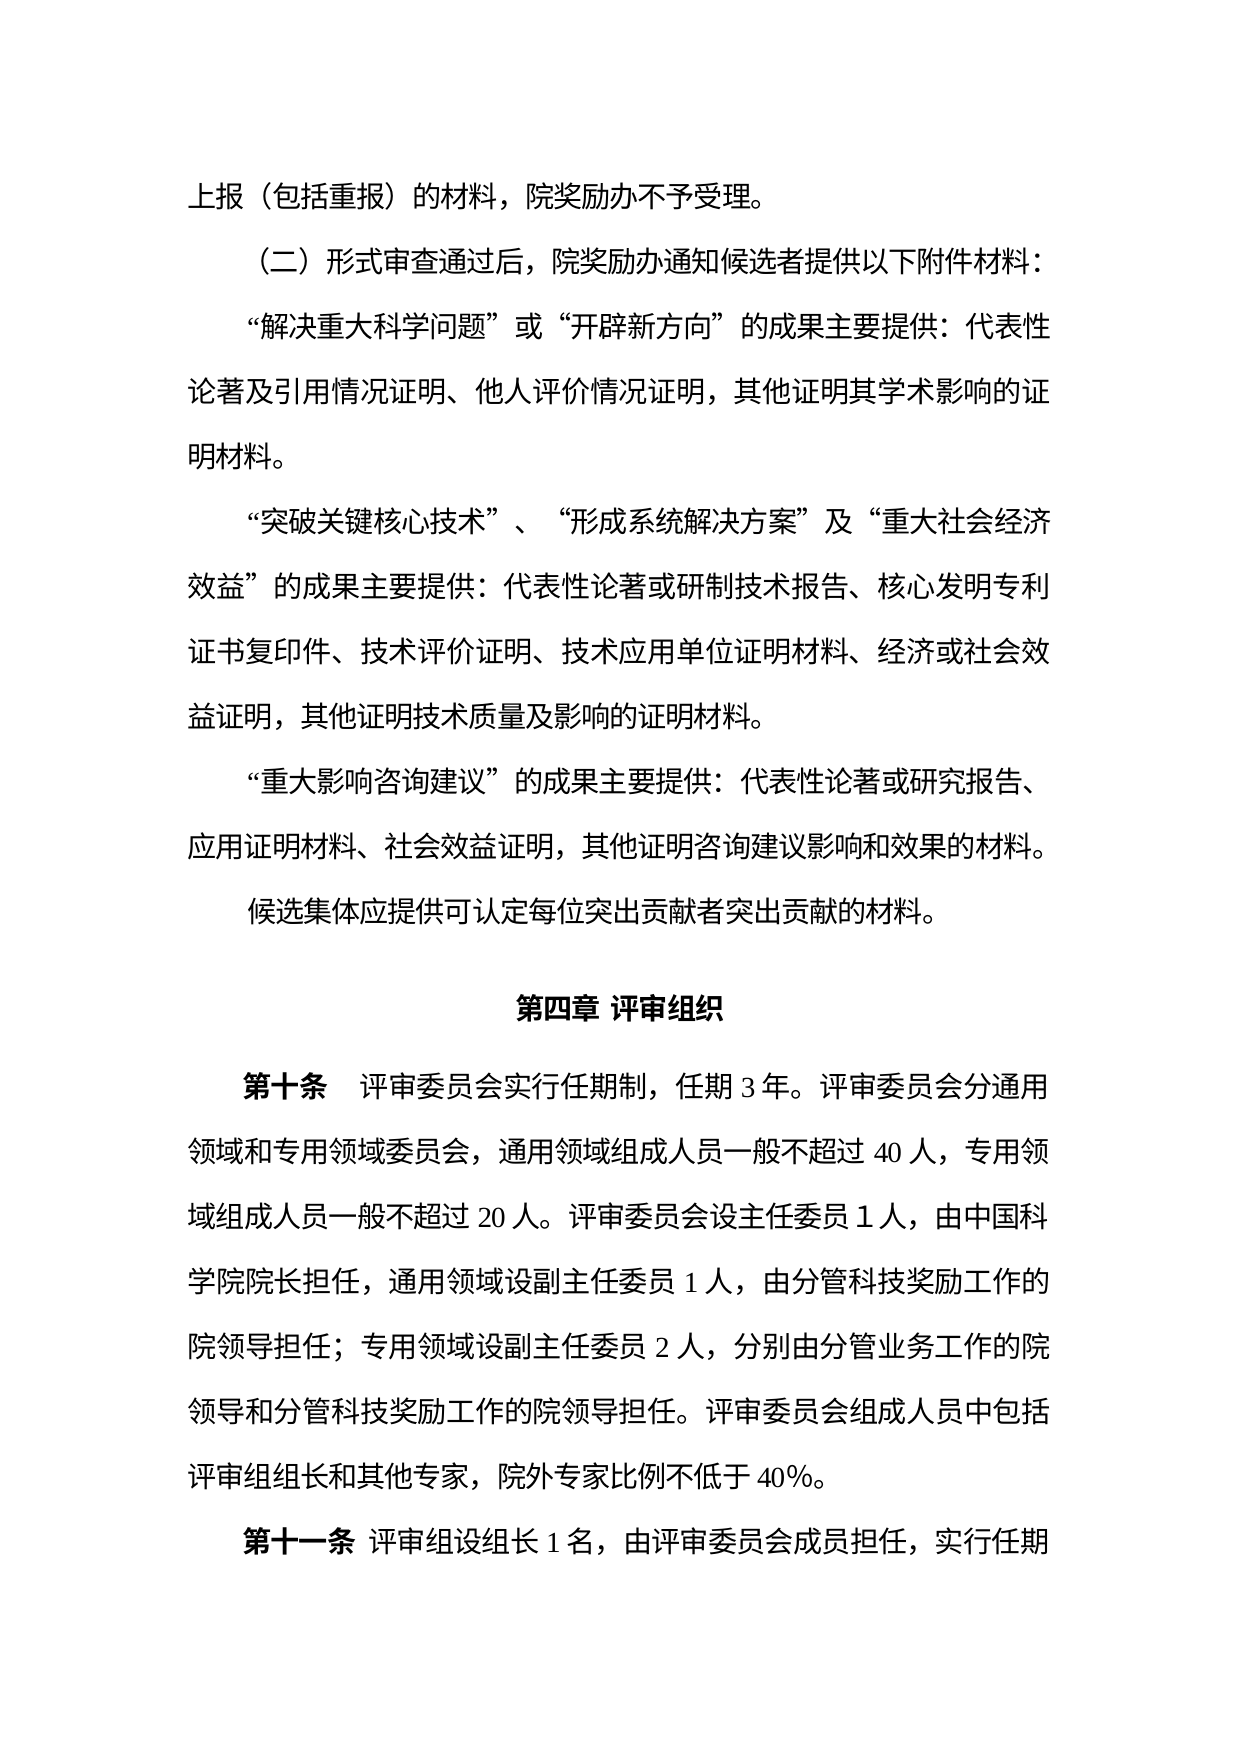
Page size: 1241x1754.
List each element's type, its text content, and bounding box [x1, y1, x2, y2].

text “突破关键核心技术”、“形成系统解决方案”及“重大社会经济效益”的成果主要提供：代表性论著或研制技术报告、核心发明专利证书复印件、技术评价证明、技术应用单位证明材料、经济或社会效益证明，其他证明技术质量及影响的证明材料。 [187, 487, 1053, 747]
text 第十条 评审委员会实行任期制，任期3年。评审委员会分通用领域和专用领域委员会，通用领域组成人员一般不超过40人，专用领域组成人员一般不超过20人。评审委员会设主任委员１人，由中国科学院院长担任，通用领域设副主任委员1人，由分管科技奖励工作的院领导担任；专用领域设副主任委员2人，分别由分管业务工作的院领导和分管科技奖励工作的院领导担任。评审委员会组成人员中包括评审组组长和其他专家，院外专家比例不低于40％。 [187, 1052, 1050, 1507]
text （二）形式审查通过后，院奖励办通知候选者提供以下附件材料： [187, 227, 1053, 292]
text 第四章 评审组织 [187, 974, 1053, 1039]
text “重大影响咨询建议”的成果主要提供：代表性论著或研究报告、应用证明材料、社会效益证明，其他证明咨询建议影响和效果的材料。 [187, 747, 1053, 877]
text 候选集体应提供可认定每位突出贡献者突出贡献的材料。 [187, 877, 1053, 942]
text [187, 162, 1053, 227]
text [187, 1507, 1050, 1572]
text “解决重大科学问题”或“开辟新方向”的成果主要提供：代表性论著及引用情况证明、他人评价情况证明，其他证明其学术影响的证明材料。 [187, 292, 1053, 487]
